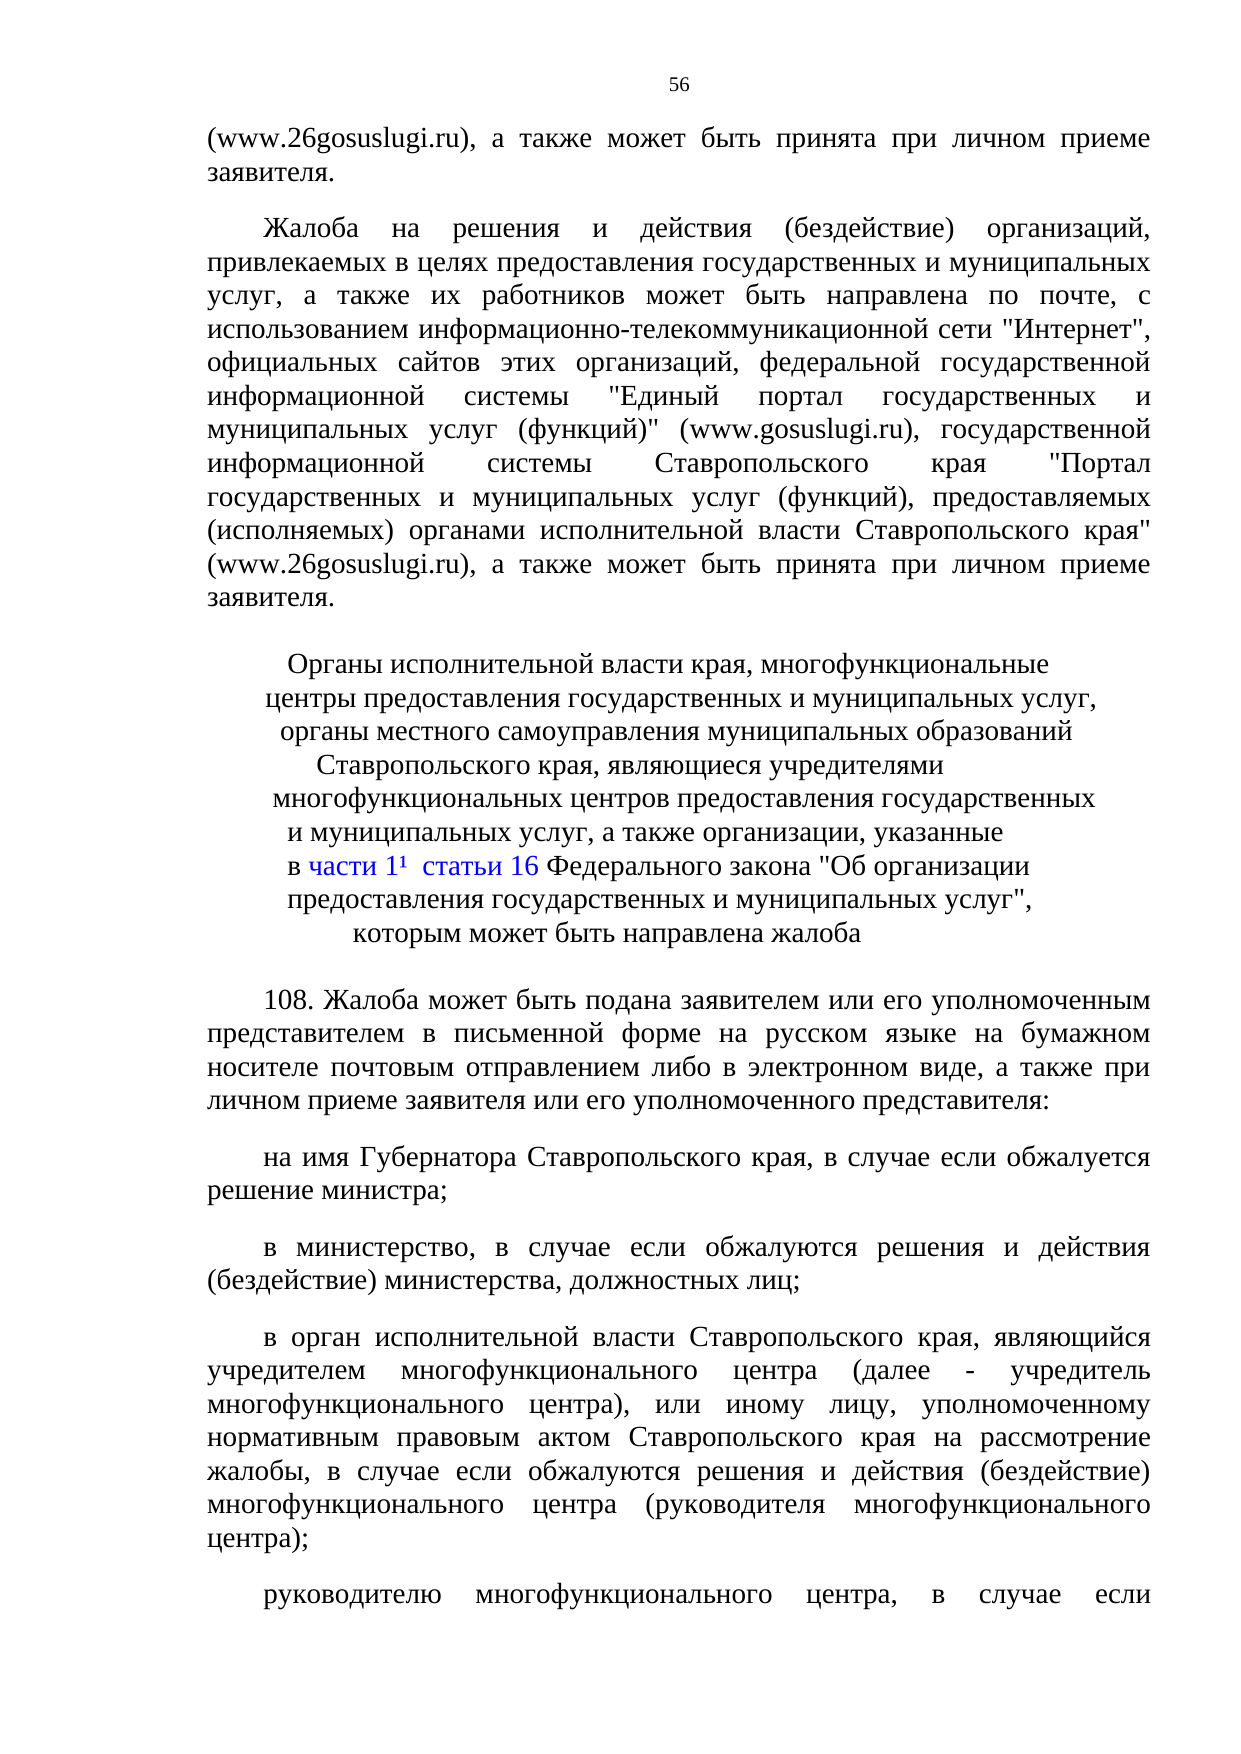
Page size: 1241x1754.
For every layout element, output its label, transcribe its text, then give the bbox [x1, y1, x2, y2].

text в орган исполнительной власти Ставропольского края, являющийся учредителем многофункционального центра (далее - учредитель многофункционального центра), или иному лицу, уполномоченному нормативным правовым актом Ставропольского края на рассмотрение жалобы, в случае если обжалуются решения и действия (бездействие) многофункционального центра (руководителя многофункционального центра); [207, 1319, 1152, 1554]
text Жалоба на решения и действия (бездействие) организаций, привлекаемых в целях предоставления государственных и муниципальных услуг, а также их работников может быть направлена по почте, с использованием информационно-телекоммуникационной сети "Интернет", официальных сайтов этих организаций, федеральной государственной информационной системы "Единый портал государственных и муниципальных услуг (функций)" (www.gosuslugi.ru), государственной информационной системы Ставропольского края "Портал государственных и муниципальных услуг (функций), предоставляемых (исполняемых) органами исполнительной власти Ставропольского края" (www.26gosuslugi.ru), а также может быть принята при личном приеме заявителя. [207, 210, 1152, 613]
text предоставления государственных и муниципальных услуг", [207, 881, 1152, 915]
text которым может быть направлена жалоба [207, 915, 1152, 948]
text Ставропольского края, являющиеся учредителями [207, 747, 1152, 781]
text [207, 120, 1152, 187]
text Органы исполнительной власти края, многофункциональные [207, 646, 1152, 680]
text на имя Губернатора Ставропольского края, в случае если обжалуется решение министра; [207, 1139, 1152, 1206]
text в министерство, в случае если обжалуются решения и действия (бездействие) министерства, должностных лиц; [207, 1229, 1152, 1296]
text и муниципальных услуг, а также организации, указанные [207, 814, 1152, 848]
text многофункциональных центров предоставления государственных [207, 781, 1152, 814]
text органы местного самоуправления муниципальных образований [207, 713, 1152, 747]
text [207, 1577, 1152, 1610]
text в части 1¹ статьи 16 Федерального закона "Об организации [207, 848, 1152, 881]
text 108. Жалоба может быть подана заявителем или его уполномоченным представителем в письменной форме на русском языке на бумажном носителе почтовым отправлением либо в электронном виде, а также при личном приеме заявителя или его уполномоченного представителя: [207, 982, 1152, 1116]
text центры предоставления государственных и муниципальных услуг, [207, 680, 1152, 713]
